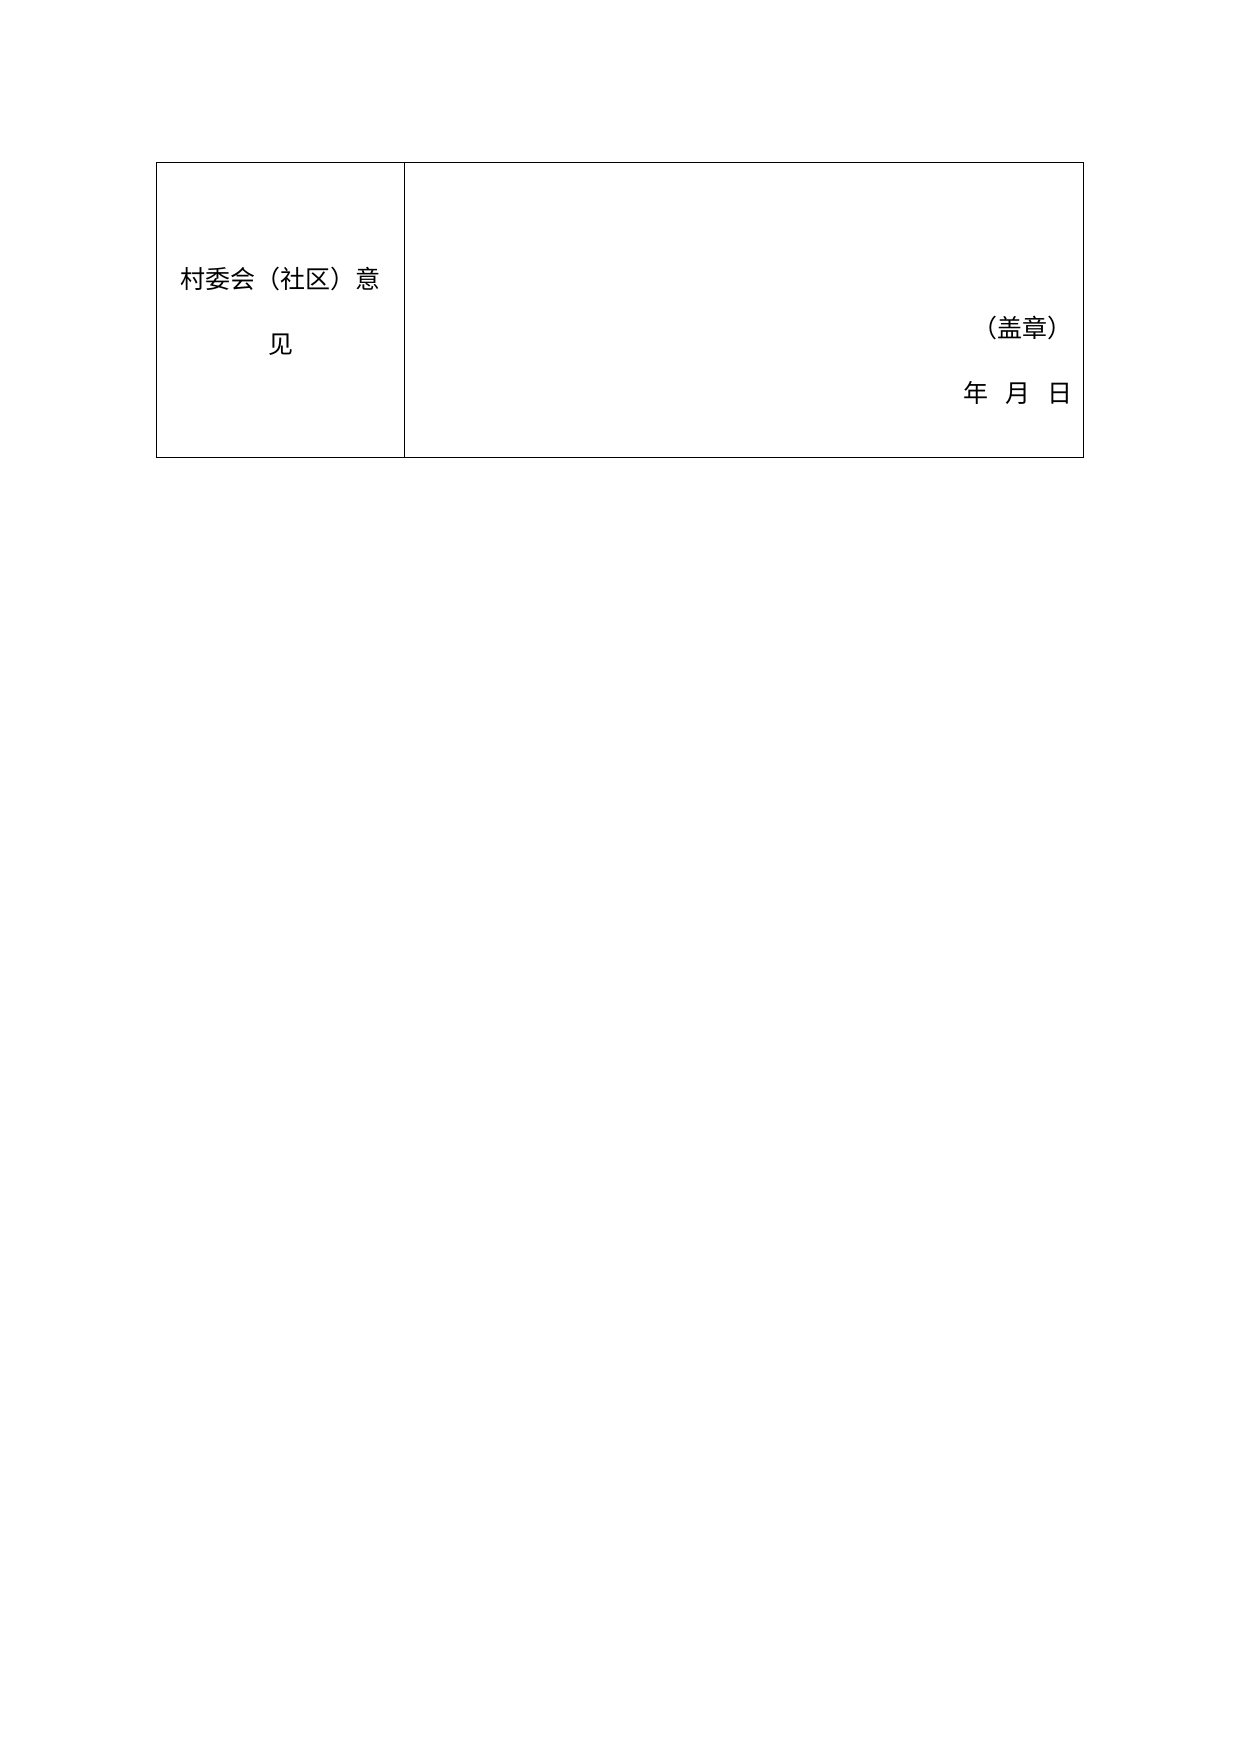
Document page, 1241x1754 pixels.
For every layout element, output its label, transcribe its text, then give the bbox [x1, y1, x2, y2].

table_cell 村委会（社区）意见 [157, 163, 404, 457]
table_cell （盖章） 年 月 日 [405, 163, 1083, 457]
